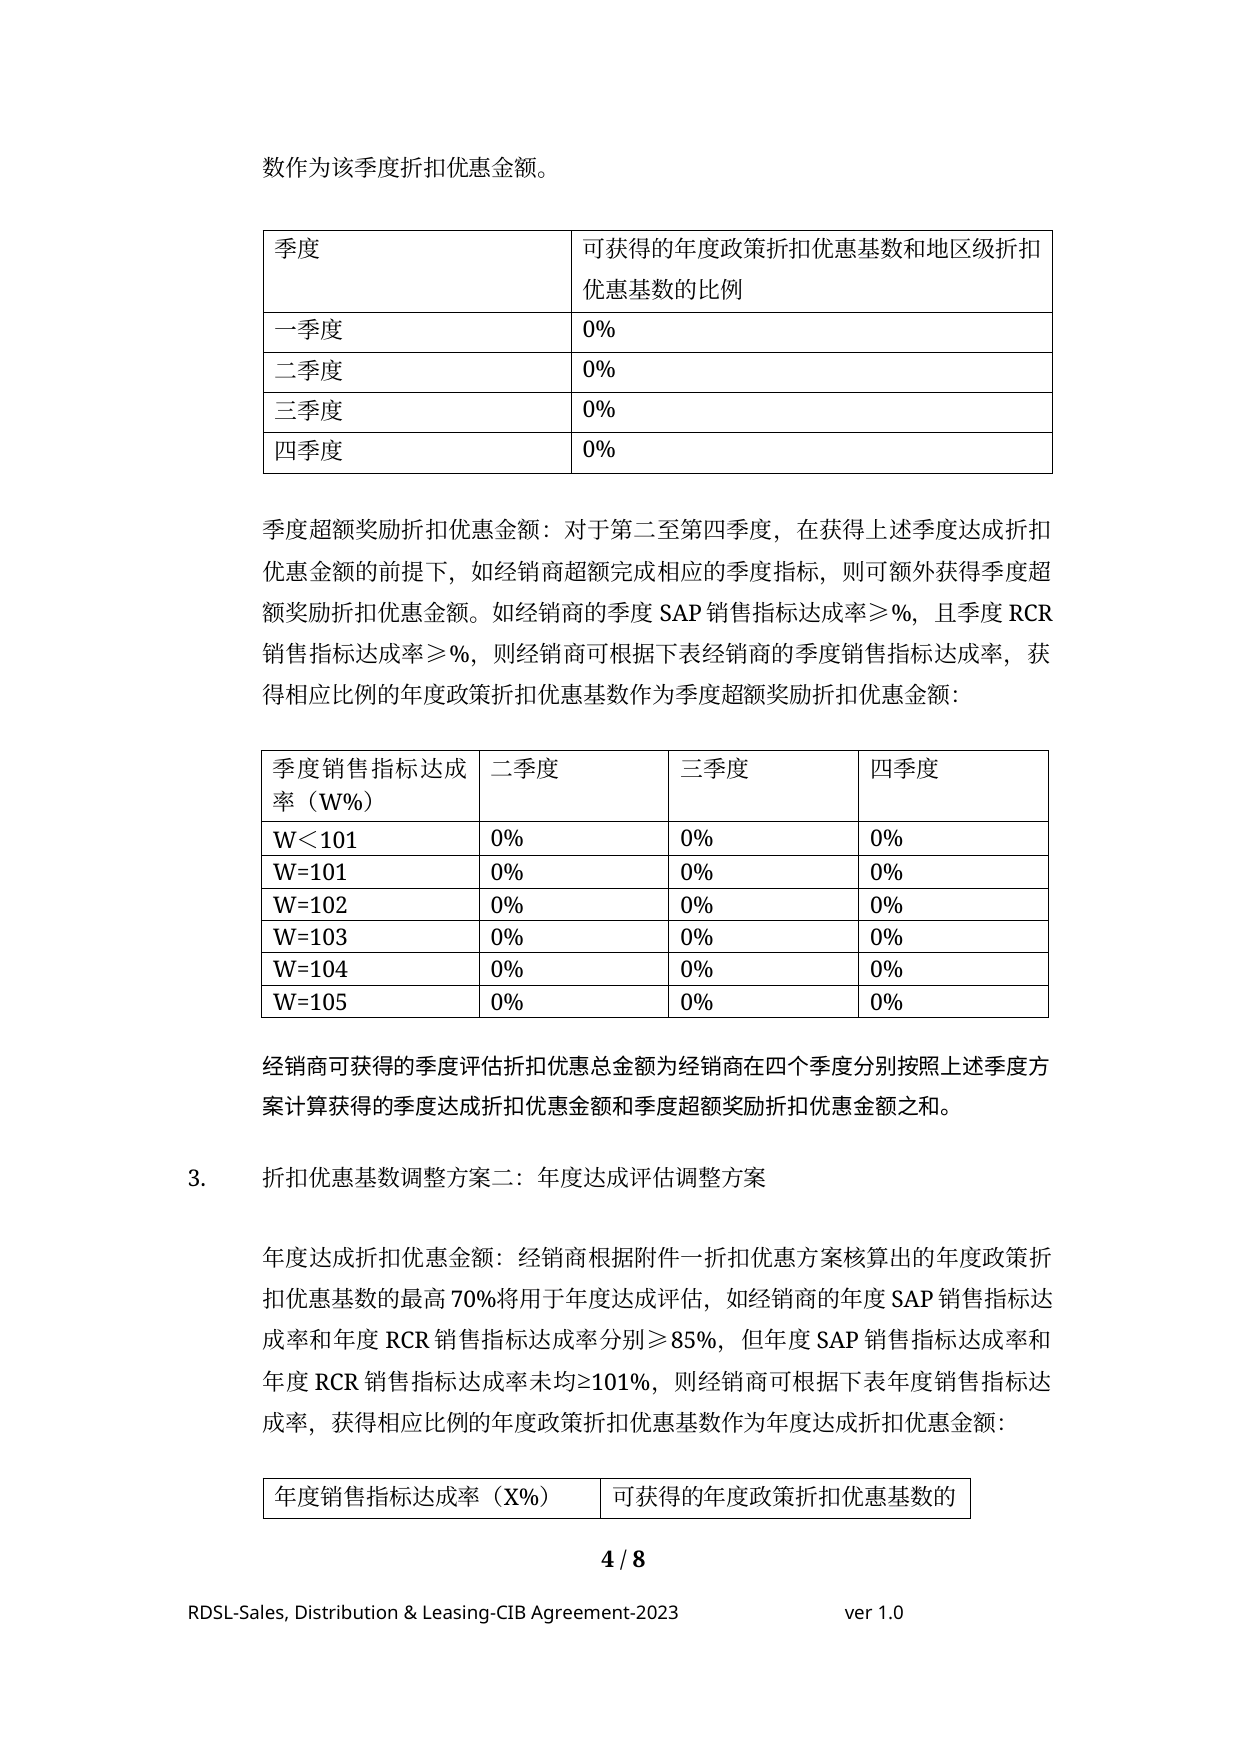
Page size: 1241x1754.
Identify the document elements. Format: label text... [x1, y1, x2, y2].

table_cell W=103 [262, 921, 479, 952]
table_cell 二季度 [264, 353, 571, 392]
table_cell W=102 [262, 889, 479, 920]
table_cell W＜101 [262, 822, 479, 855]
table_cell 0% [859, 822, 1048, 855]
table_cell 0% [669, 822, 858, 855]
table_cell W=101 [262, 856, 479, 888]
table_cell 三季度 [264, 393, 571, 432]
table_cell 0% [480, 953, 668, 984]
table_cell 0% [480, 986, 668, 1017]
table_cell 0% [480, 921, 668, 952]
table_header 三季度 [669, 751, 858, 821]
table_cell 0% [859, 889, 1048, 920]
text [262, 150, 1053, 183]
table_cell 0% [859, 986, 1048, 1017]
table_cell 0% [669, 953, 858, 984]
table_cell 一季度 [264, 313, 571, 352]
table_cell 0% [572, 353, 1052, 392]
table_cell 0% [859, 921, 1048, 952]
list 折扣优惠基数调整方案二：年度达成评估调整方案 [187, 1160, 1053, 1193]
text 季度超额奖励折扣优惠金额：对于第二至第四季度，在获得上述季度达成折扣优惠金额的前提下，如经销商超额完成相应的季度指标，则可额外获得季度超额奖励折扣优惠金额。如经销商的季度SAP销售指标达成率≥%，且季度RCR销售指标达成率≥%，则经销商可根据下表经销商的季度销售指标达成率，获得相应比例的年度政策折扣优惠基数作为季度超额奖励折扣优惠金额： [262, 512, 1053, 710]
table_header 季度销售指标达成率（W%） [262, 751, 479, 821]
table_cell 0% [669, 889, 858, 920]
table_cell 0% [572, 433, 1052, 472]
table_cell 0% [480, 889, 668, 920]
table_cell 四季度 [264, 433, 571, 472]
table_cell 0% [480, 822, 668, 855]
table_header 可获得的年度政策折扣优惠基数的比例 [601, 1479, 970, 1518]
table_header 二季度 [480, 751, 668, 821]
table_cell 0% [480, 856, 668, 888]
table_cell 0% [572, 313, 1052, 352]
table_cell 0% [669, 921, 858, 952]
table_header 可获得的年度政策折扣优惠基数和地区级折扣优惠基数的比例 [572, 231, 1052, 312]
table_cell 0% [669, 856, 858, 888]
table_header 季度 [264, 231, 571, 312]
table_cell 0% [859, 953, 1048, 984]
table_cell 0% [572, 393, 1052, 432]
table_header 年度销售指标达成率（X%） [264, 1479, 600, 1518]
table_cell 0% [669, 986, 858, 1017]
table_cell W=104 [262, 953, 479, 984]
table_cell W=105 [262, 986, 479, 1017]
table_header 四季度 [859, 751, 1048, 821]
table_cell 0% [859, 856, 1048, 888]
text 年度达成折扣优惠金额：经销商根据附件一折扣优惠方案核算出的年度政策折扣优惠基数的最高70%将用于年度达成评估，如经销商的年度SAP销售指标达成率和年度RCR销售指标达成率分别≥85%，但年度SAP销售指标达成率和年度RCR销售指标达成率未均101%，则经销商可根据下表年度销售指标达成率，获得相应比例的年度政策折扣优惠基数作为年度达成折扣优惠金额： [262, 1240, 1053, 1438]
